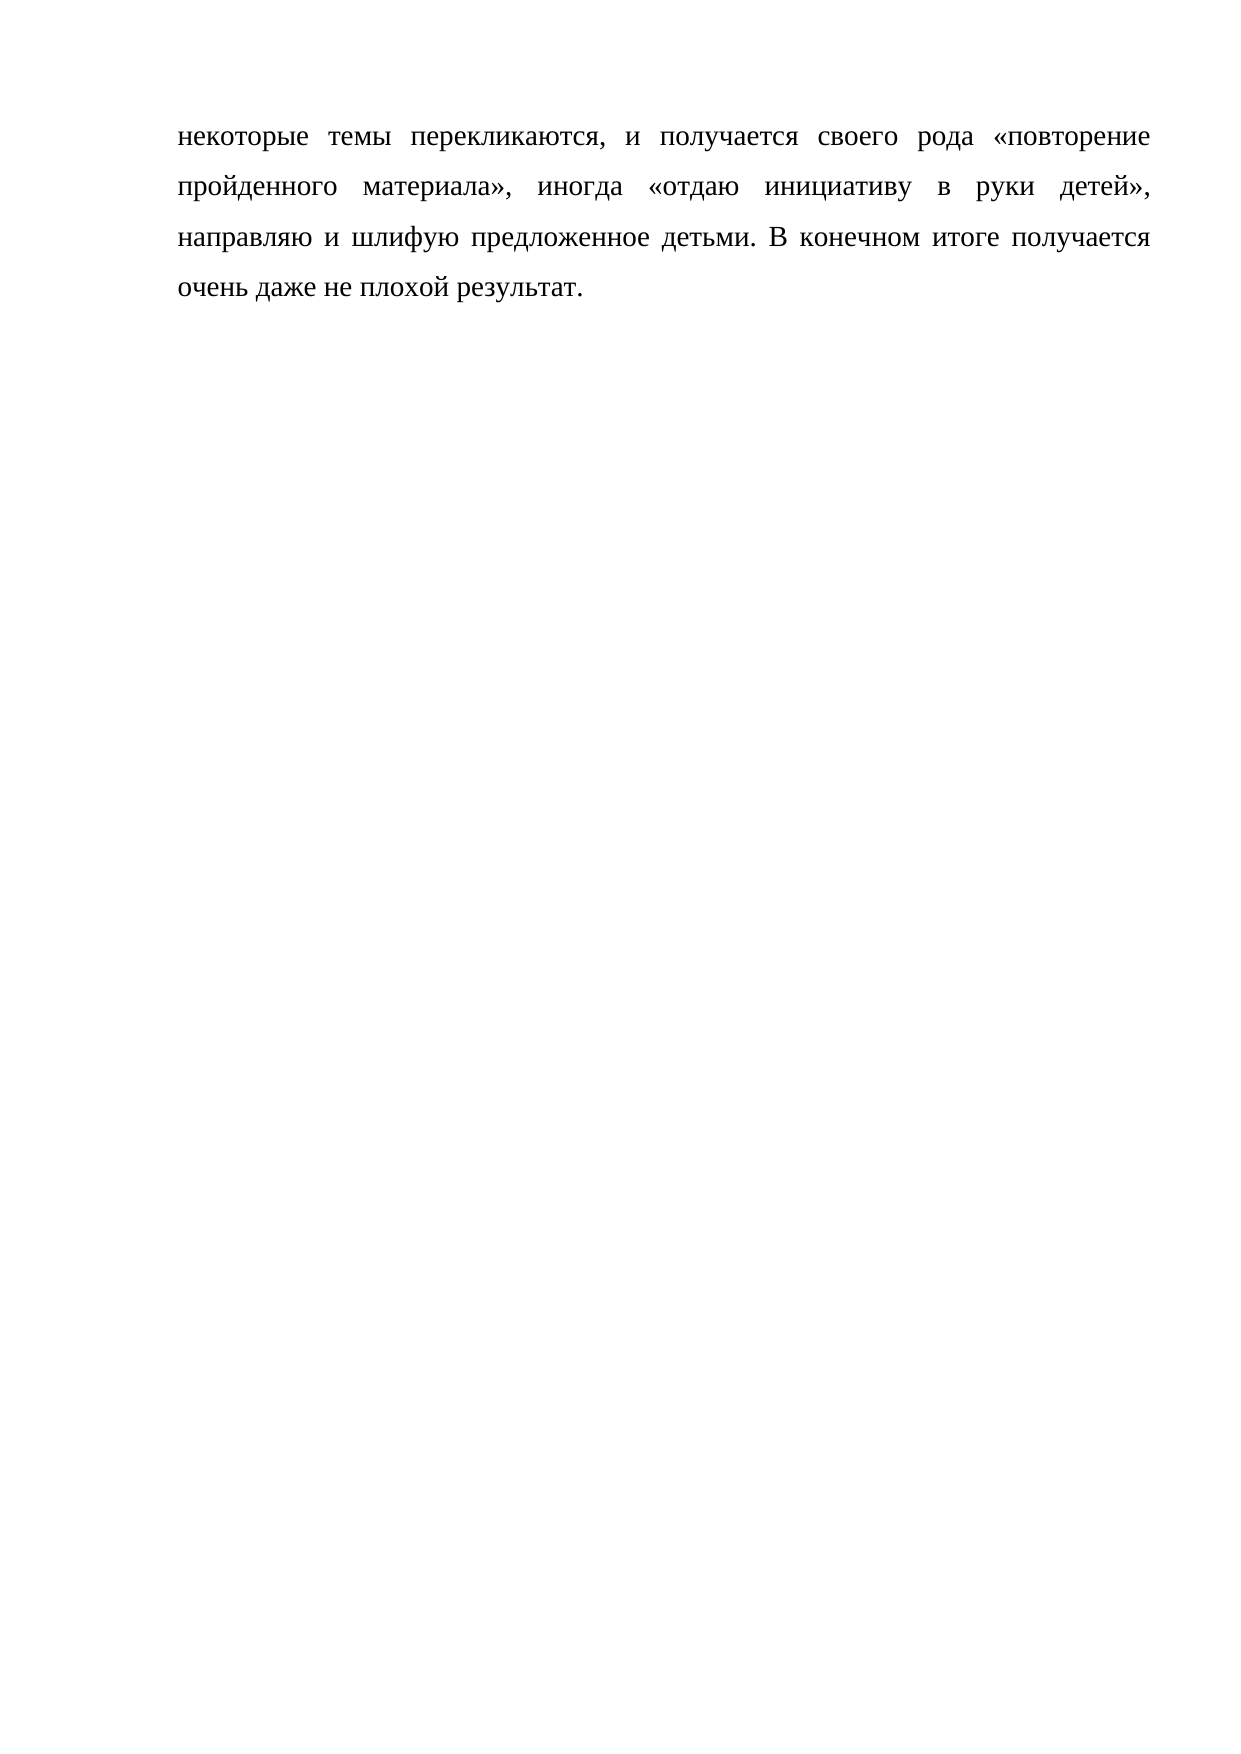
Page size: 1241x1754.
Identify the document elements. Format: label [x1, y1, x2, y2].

text [177, 118, 1152, 303]
